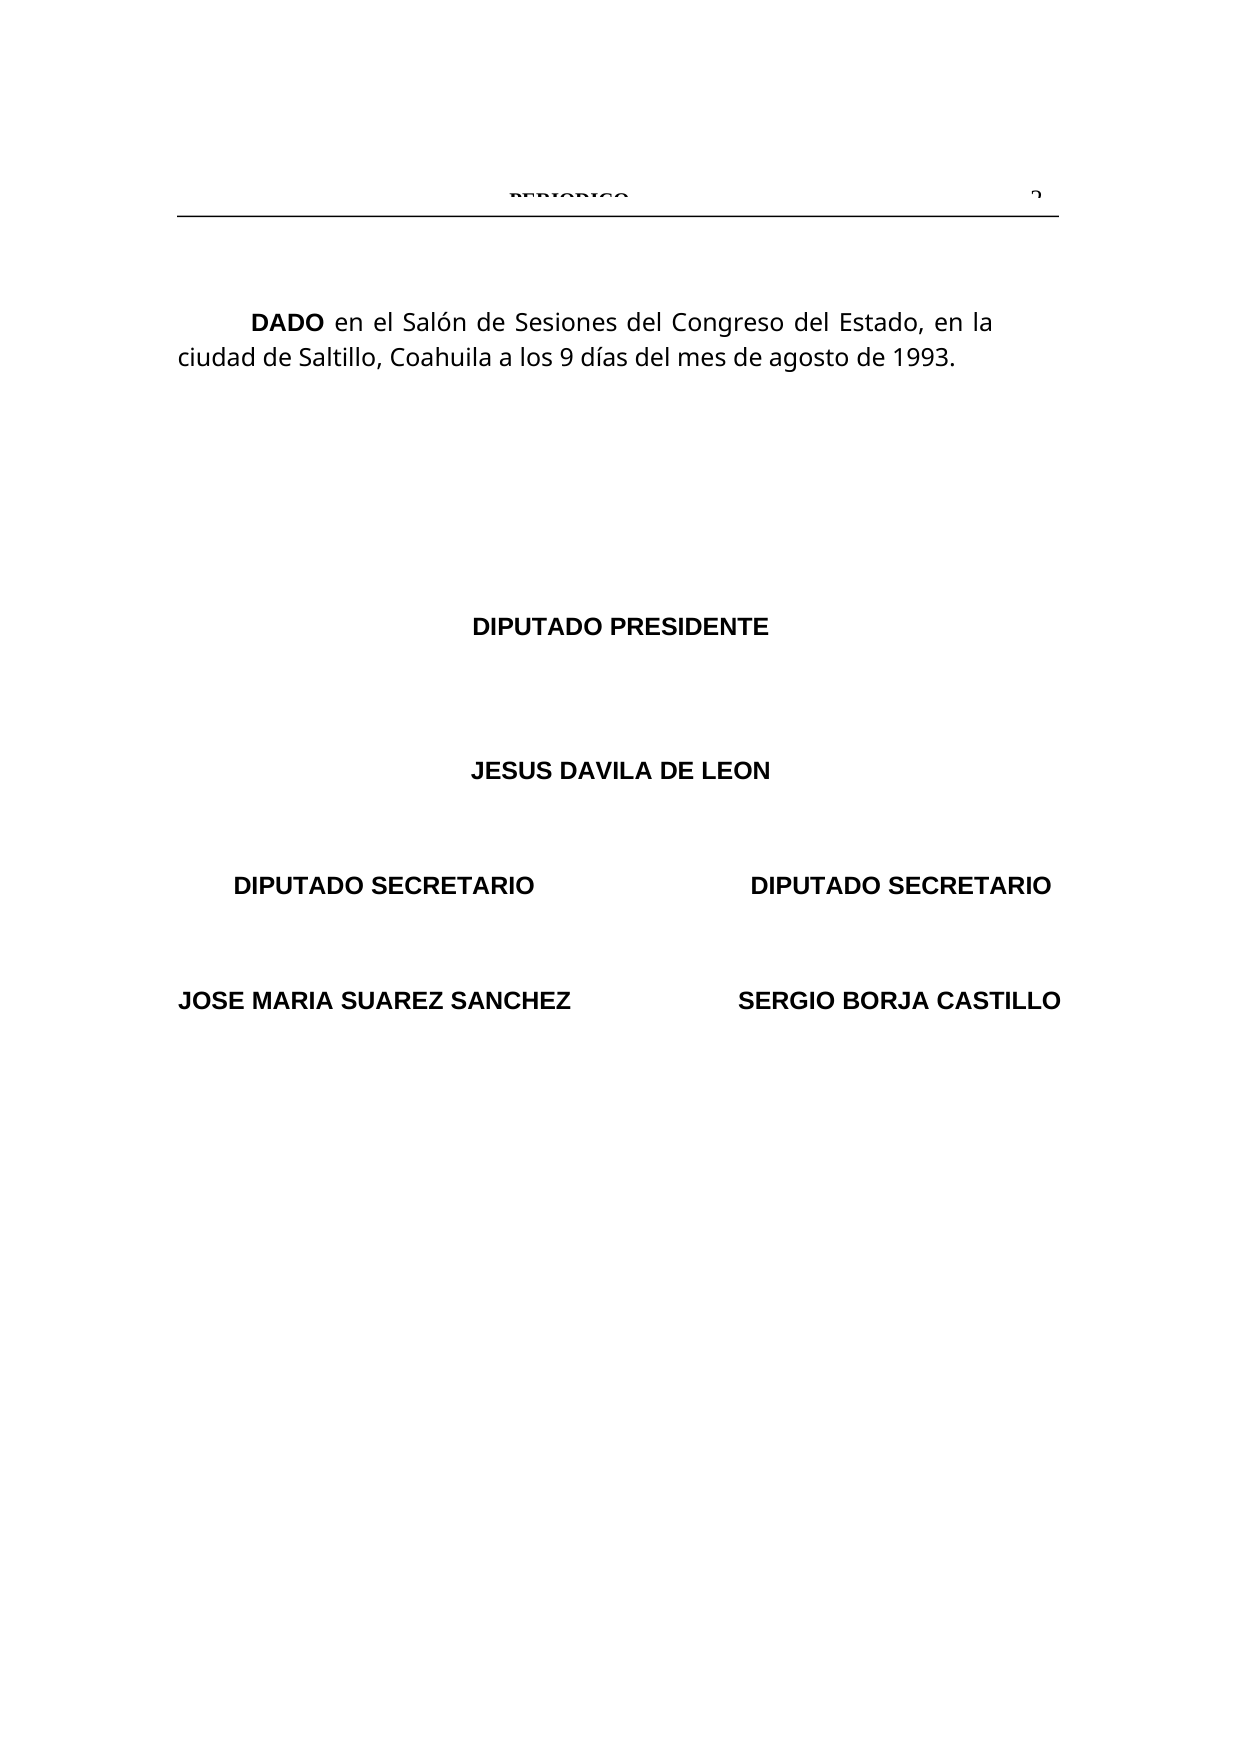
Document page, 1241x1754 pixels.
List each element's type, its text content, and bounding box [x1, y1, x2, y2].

text JOSE MARIA SUAREZ SANCHEZ SERGIO BORJA CASTILLO [167, 986, 1061, 1015]
text DADO en el Salón de Sesiones del Congreso del Estado, en la ciudad de Saltillo, Coahuila a los 9 días del mes de agosto de 1993. [177, 305, 1076, 373]
subtitle DIPUTADO PRESIDENTE [468, 612, 773, 640]
subtitle DIPUTADO SECRETARIO DIPUTADO SECRETARIO [167, 871, 1052, 899]
text JESUS DAVILA DE LEON [468, 756, 773, 784]
